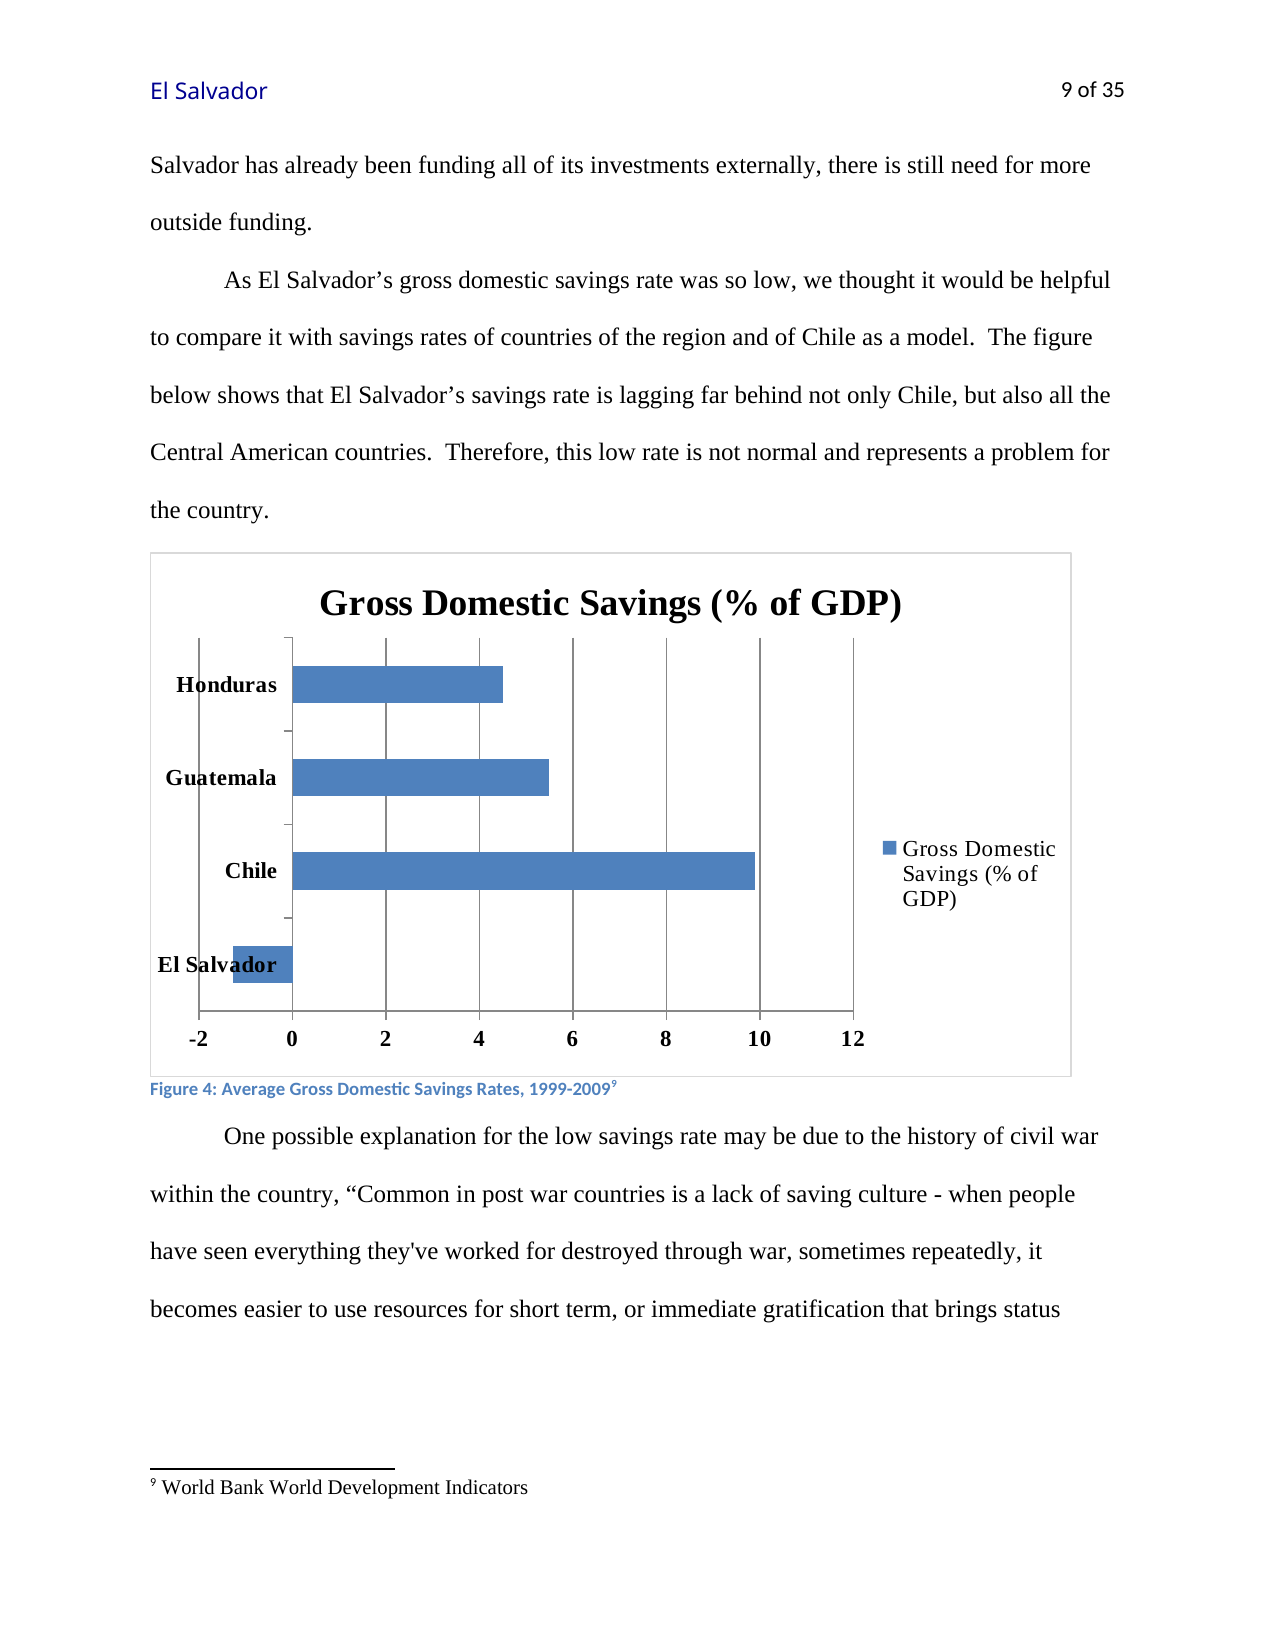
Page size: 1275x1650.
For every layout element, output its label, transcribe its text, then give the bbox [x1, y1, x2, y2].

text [150, 1121, 1125, 1380]
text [150, 150, 1125, 236]
text As El Salvador’s gross domestic savings rate was so low, we thought it would be helpful to compare it with savings rates of countries of the region and of Chile as a model. The figure below shows that El Salvador’s savings rate is lagging far behind not only Chile, but also all the Central American countries. Therefore, this low rate is not normal and represents a problem for the country. [150, 265, 1125, 524]
text Figure 4: Average Gross Domestic Savings Rates, 1999-2009 [150, 1077, 1125, 1100]
